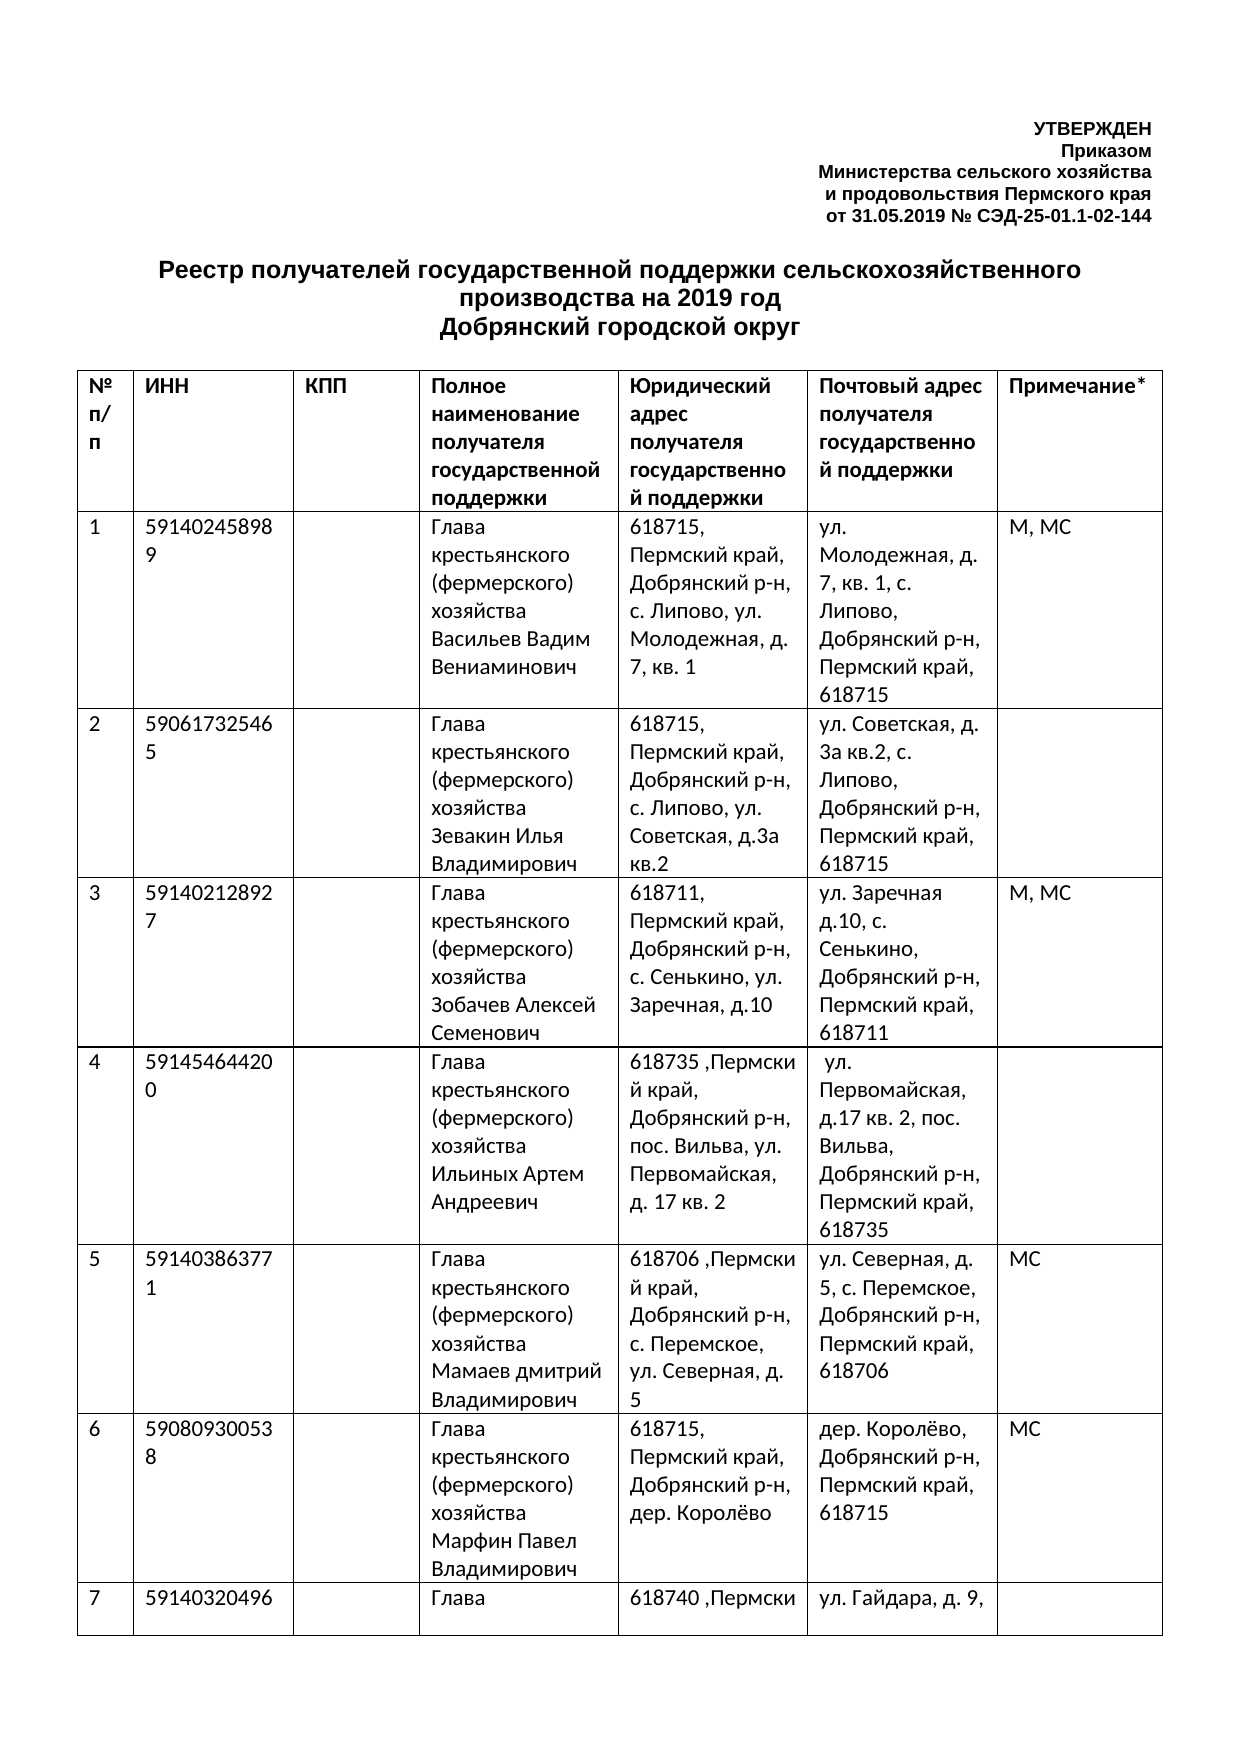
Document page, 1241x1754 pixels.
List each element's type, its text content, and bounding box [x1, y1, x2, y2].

table_cell ул. Северная, д. 5, с. Перемское, Добрянский р-н, Пермский край, 618706 [808, 1245, 997, 1413]
table_cell Глава крестьянского (фермерского) хозяйства Зобачев Алексей Семенович [420, 878, 618, 1046]
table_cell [619, 1583, 807, 1635]
table_cell 5 [78, 1245, 133, 1413]
table_cell [294, 709, 419, 877]
table_cell № п/п [78, 371, 133, 511]
table_cell Юридический адрес получателя государственной поддержки [619, 371, 807, 511]
table_cell Почтовый адрес получателя государственной поддержки [808, 371, 997, 511]
table_cell 4 [78, 1048, 133, 1243]
table_cell 3 [78, 878, 133, 1046]
table_cell 1 [78, 512, 133, 708]
table_cell 618715, Пермский край, Добрянский р-н, дер. Королёво [619, 1414, 807, 1582]
table_cell 590809300538 [134, 1414, 293, 1582]
table_cell [294, 1048, 419, 1243]
table_cell Глава крестьянского (фермерского) хозяйства Марфин Павел Владимирович [420, 1414, 618, 1582]
table_cell 591402458989 [134, 512, 293, 708]
table_cell [294, 512, 419, 708]
table_cell 591454644200 [134, 1048, 293, 1243]
table_cell 618735 ,Пермский край, Добрянский р-н, пос. Вильва, ул. Первомайская, д. 17 кв. 2 [619, 1048, 807, 1243]
table_cell Полное наименование получателя государственной поддержки [420, 371, 618, 511]
table_cell ул. Первомайская, д.17 кв. 2, пос. Вильва, Добрянский р-н, Пермский край, 618735 [808, 1048, 997, 1243]
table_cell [420, 1583, 618, 1635]
table_cell [294, 1414, 419, 1582]
table_cell 6 [78, 1414, 133, 1582]
table_cell М, МС [998, 878, 1162, 1046]
table_cell 591402128927 [134, 878, 293, 1046]
table_cell [294, 1583, 419, 1635]
table_cell [998, 1583, 1162, 1635]
table_cell 591403863771 [134, 1245, 293, 1413]
table_cell КПП [294, 371, 419, 511]
table_cell дер. Королёво, Добрянский р-н, Пермский край, 618715 [808, 1414, 997, 1582]
table_cell ул. Заречная д.10, с. Сенькино, Добрянский р-н, Пермский край, 618711 [808, 878, 997, 1046]
table_cell [294, 1245, 419, 1413]
table_cell 590617325465 [134, 709, 293, 877]
table_cell 618711, Пермский край, Добрянский р-н, с. Сенькино, ул. Заречная, д.10 [619, 878, 807, 1046]
table_cell Глава крестьянского (фермерского) хозяйства Васильев Вадим Вениаминович [420, 512, 618, 708]
table_cell М, МС [998, 512, 1162, 708]
table_cell [998, 1048, 1162, 1243]
table_header УТВЕРЖДЕН Приказом Министерства сельского хозяйства и продовольствия Пермского края от 31.05.2019 № СЭД-25-01.1-02-144 [78, 118, 1163, 226]
table_cell ИНН [134, 371, 293, 511]
table_cell МС [998, 1245, 1162, 1413]
table_cell 591403204962 [134, 1583, 293, 1635]
table_cell Глава крестьянского (фермерского) хозяйства Мамаев дмитрий Владимирович [420, 1245, 618, 1413]
table_cell ул. Советская, д. 3а кв.2, с. Липово, Добрянский р-н, Пермский край, 618715 [808, 709, 997, 877]
table_cell Реестр получателей государственной поддержки сельскохозяйственного производства на 2019 год Добрянский городской округ [78, 226, 1163, 370]
table_cell 618715, Пермский край, Добрянский р-н, с. Липово, ул. Молодежная, д. 7, кв. 1 [619, 512, 807, 708]
table_cell 2 [78, 709, 133, 877]
table_cell 7 [78, 1583, 133, 1635]
table_cell 618715, Пермский край, Добрянский р-н, с. Липово, ул. Советская, д.3а кв.2 [619, 709, 807, 877]
table_cell 618706 ,Пермский край, Добрянский р-н, с. Перемское, ул. Северная, д. 5 [619, 1245, 807, 1413]
table_cell Примечание* [998, 371, 1162, 511]
table_cell [294, 878, 419, 1046]
table_cell МС [998, 1414, 1162, 1582]
table_cell ул. Молодежная, д. 7, кв. 1, с. Липово, Добрянский р-н, Пермский край, 618715 [808, 512, 997, 708]
table_cell [998, 709, 1162, 877]
table_cell Глава крестьянского (фермерского) хозяйства Зевакин Илья Владимирович [420, 709, 618, 877]
table_cell Глава крестьянского (фермерского) хозяйства Ильиных Артем Андреевич [420, 1048, 618, 1243]
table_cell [808, 1583, 997, 1635]
